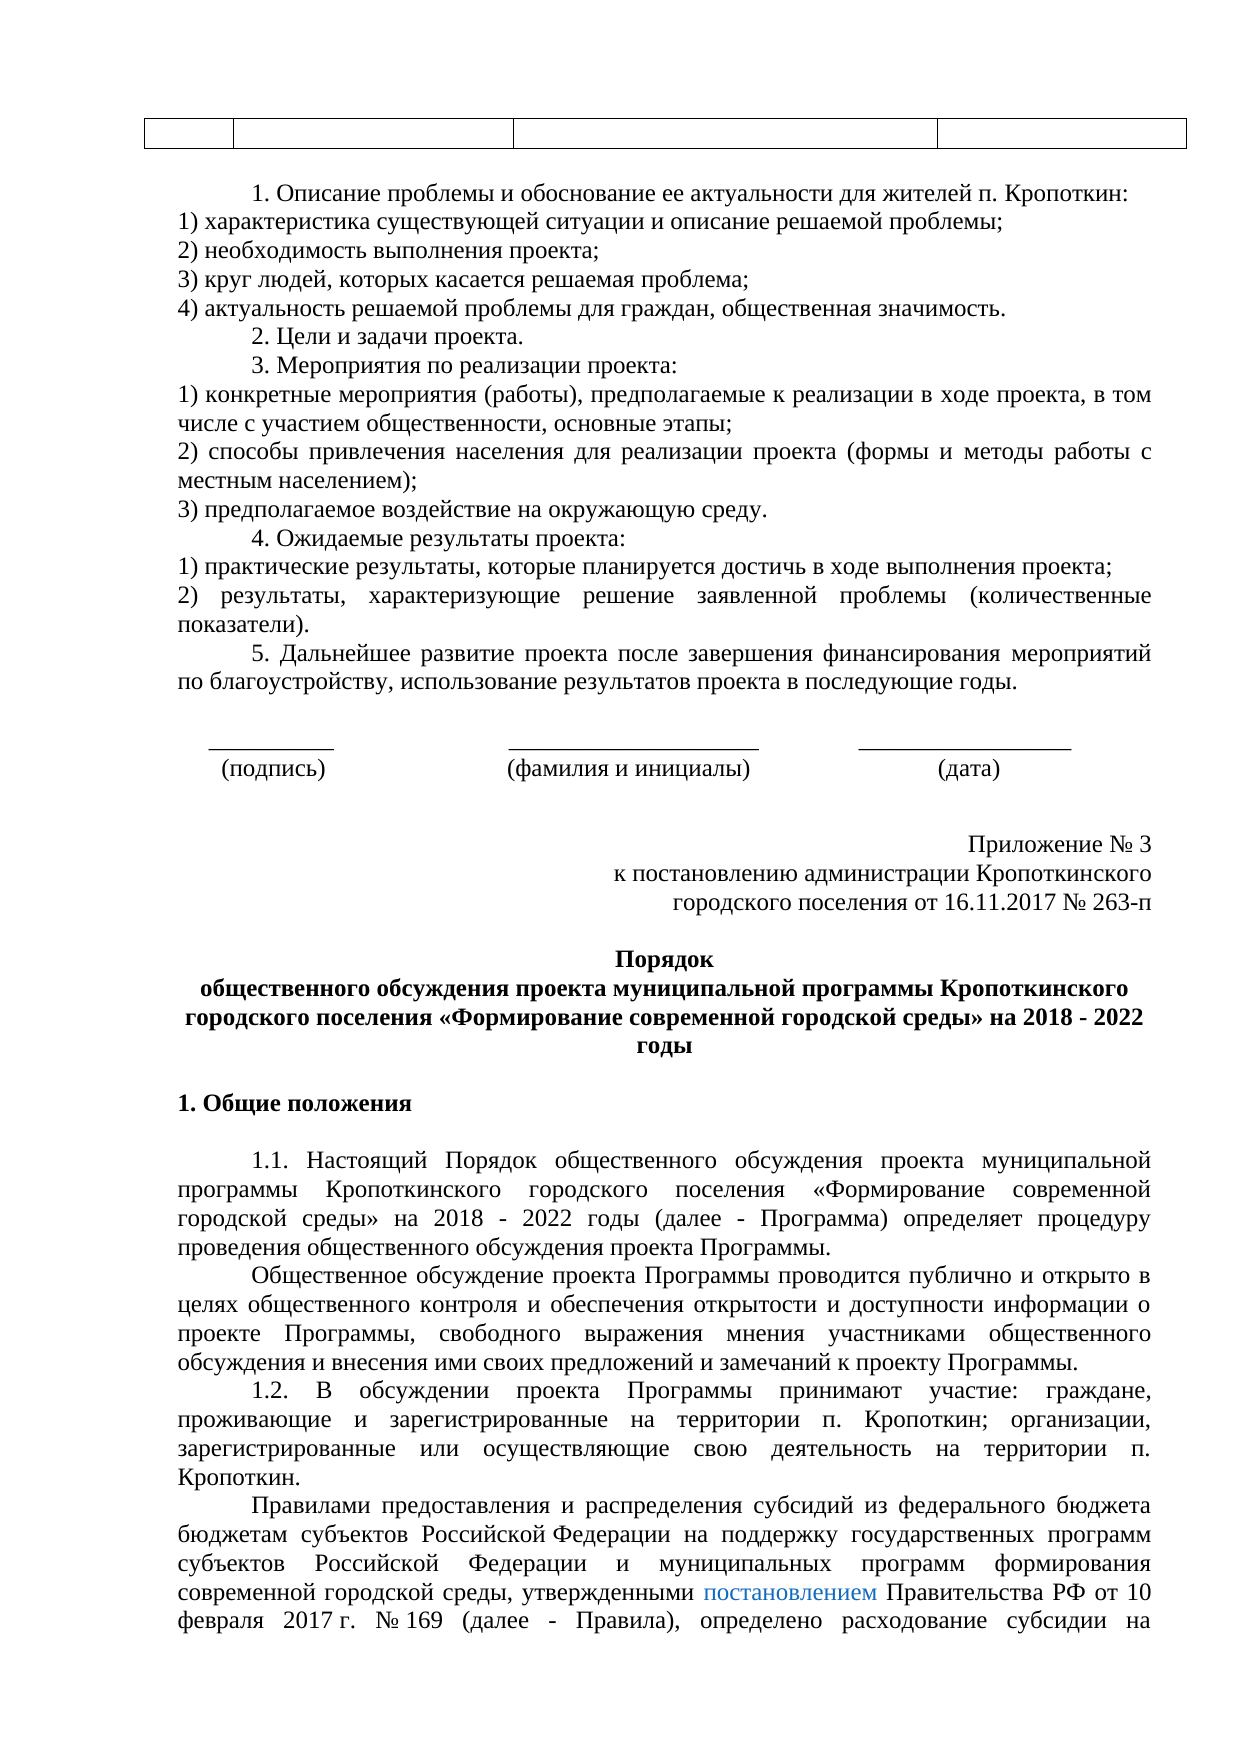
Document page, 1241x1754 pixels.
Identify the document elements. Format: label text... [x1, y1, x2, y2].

table_cell [938, 119, 1186, 148]
text 1.2. В обсуждении проекта Программы принимают участие: граждане, проживающие и зарегистрированные на территории п. Кропоткин; организации, зарегистрированные или осуществляющие свою деятельность на территории п. Кропоткин. [177, 1375, 1152, 1490]
text 1) практические результаты, которые планируется достичь в ходе выполнения проекта; [177, 551, 1152, 580]
text 4. Ожидаемые результаты проекта: [177, 523, 1152, 551]
text Общественное обсуждение проекта Программы проводится публично и открыто в целях общественного контроля и обеспечения открытости и доступности информации о проекте Программы, свободного выражения мнения участниками общественного обсуждения и внесения ими своих предложений и замечаний к проекту Программы. [177, 1260, 1152, 1375]
text 3) предполагаемое воздействие на окружающую среду. [177, 494, 1152, 523]
text 2) результаты, характеризующие решение заявленной проблемы (количественные показатели). [177, 580, 1152, 638]
text 3) круг людей, которых касается решаемая проблема; [177, 264, 1152, 293]
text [177, 1490, 1152, 1634]
text Порядок [177, 944, 1152, 973]
text 3. Мероприятия по реализации проекта: [177, 350, 1152, 379]
table_cell [145, 119, 233, 148]
text __________ ____________________ _________________ [177, 724, 1152, 753]
text 2) необходимость выполнения проекта; [177, 235, 1152, 264]
text 2) способы привлечения населения для реализации проекта (формы и методы работы с местным населением); [177, 436, 1152, 494]
text (подпись) (фамилия и инициалы) (дата) [177, 753, 1152, 781]
table_cell [514, 119, 937, 148]
text общественного обсуждения проекта муниципальной программы Кропоткинского городского поселения «Формирование современной городской среды» на 2018 - 2022 годы [177, 973, 1152, 1059]
text 5. Дальнейшее развитие проекта после завершения финансирования мероприятий по благоустройству, использование результатов проекта в последующие годы. [177, 638, 1152, 695]
text 1.1. Настоящий Порядок общественного обсуждения проекта муниципальной программы Кропоткинского городского поселения «Формирование современной городской среды» на 2018 - 2022 годы (далее - Программа) определяет процедуру проведения общественного обсуждения проекта Программы. [177, 1145, 1152, 1260]
text городского поселения от 16.11.2017 № 263-п [177, 887, 1152, 915]
text 4) актуальность решаемой проблемы для граждан, общественная значимость. [177, 293, 1152, 321]
table_cell [234, 119, 513, 148]
text 2. Цели и задачи проекта. [177, 321, 1152, 350]
text 1) конкретные мероприятия (работы), предполагаемые к реализации в ходе проекта, в том числе с участием общественности, основные этапы; [177, 379, 1152, 436]
text Приложение № 3 [177, 829, 1152, 858]
text к постановлению администрации Кропоткинского [177, 858, 1152, 887]
text 1. Общие положения [177, 1088, 1152, 1117]
text 1. Описание проблемы и обоснование ее актуальности для жителей п. Кропоткин: [177, 178, 1152, 206]
text 1) характеристика существующей ситуации и описание решаемой проблемы; [177, 206, 1152, 235]
